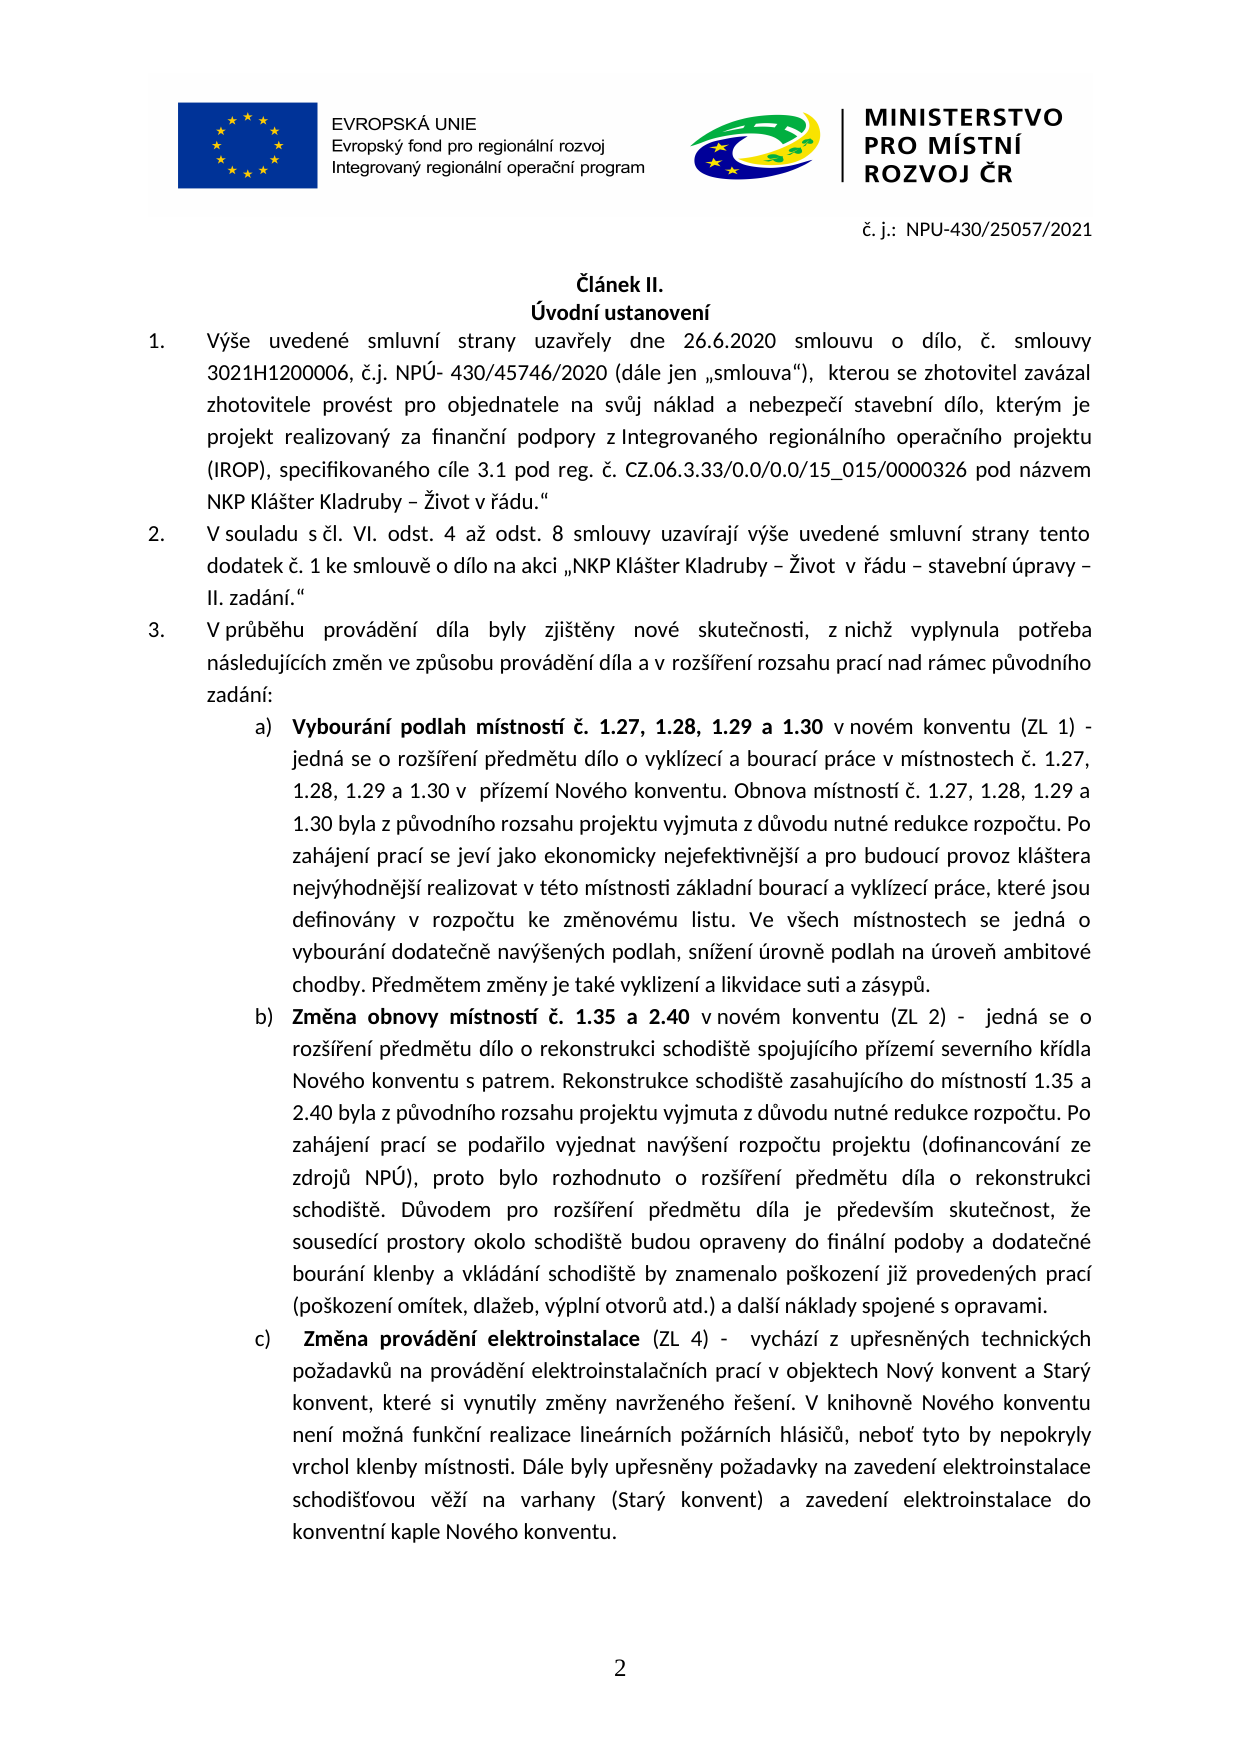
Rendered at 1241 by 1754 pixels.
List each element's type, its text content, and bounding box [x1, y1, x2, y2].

list Vybourání podlah místností č. 1.27, 1.28, 1.29 a 1.30 v novém konventu (ZL 1) - jedná se o rozšíření předmětu dílo o vyklízecí a bourací práce v místnostech č. 1.27, 1.28, 1.29 a 1.30 v přízemí Nového konventu. Obnova místností č. 1.27, 1.28, 1.29 a 1.30 byla z původního rozsahu projektu vyjmuta z důvodu nutné redukce rozpočtu. Po zahájení prací se jeví jako ekonomicky nejefektivnější a pro budoucí provoz kláštera nejvýhodnější realizovat v této místnosti základní bourací a vyklízecí práce, které jsou definovány v rozpočtu ke změnovému listu. Ve všech místnostech se jedná o vybourání dodatečně navýšených podlah, snížení úrovně podlah na úroveň ambitové chodby. Předmětem změny je také vyklizení a likvidace suti a zásypů. [254, 712, 1093, 998]
list Změna provádění elektroinstalace (ZL 4) - vychází z upřesněných technických požadavků na provádění elektroinstalačních prací v objektech Nový konvent a Starý konvent, které si vynutily změny navrženého řešení. V knihovně Nového konventu není možná funkční realizace lineárních požárních hlásičů, neboť tyto by nepokryly vrchol klenby místnosti. Dále byly upřesněny požadavky na zavedení elektroinstalace schodišťovou věží na varhany (Starý konvent) a zavedení elektroinstalace do konventní kaple Nového konventu. [254, 1324, 1093, 1545]
list V průběhu provádění díla byly zjištěny nové skutečnosti, z nichž vyplynula potřeba následujících změn ve způsobu provádění díla a v rozšíření rozsahu prací nad rámec původního zadání: [148, 616, 1093, 708]
list Výše uvedené smluvní strany uzavřely dne 26.6.2020 smlouvu o dílo, č. smlouvy 3021H1200006, č.j. NPÚ- 430/45746/2020 (dále jen „smlouva“), kterou se zhotovitel zavázal zhotovitele provést pro objednatele na svůj náklad a nebezpečí stavební dílo, kterým je projekt realizovaný za finanční podpory z Integrovaného regionálního operačního projektu (IROP), specifikovaného cíle 3.1 pod reg. č. CZ.06.3.33/0.0/0.0/15_015/0000326 pod názvem NKP Klášter Kladruby – Život v řádu.“ [148, 326, 1093, 515]
list V souladu s čl. VI. odst. 4 až odst. 8 smlouvy uzavírají výše uvedené smluvní strany tento dodatek č. 1 ke smlouvě o dílo na akci „NKP Klášter Kladruby – Život v řádu – stavební úpravy – II. zadání.“ [148, 519, 1093, 611]
text Úvodní ustanovení [148, 298, 1093, 326]
picture [147, 73, 1093, 217]
list Změna obnovy místností č. 1.35 a 2.40 v novém konventu (ZL 2) - jedná se o rozšíření předmětu dílo o rekonstrukci schodiště spojujícího přízemí severního křídla Nového konventu s patrem. Rekonstrukce schodiště zasahujícího do místností 1.35 a 2.40 byla z původního rozsahu projektu vyjmuta z důvodu nutné redukce rozpočtu. Po zahájení prací se podařilo vyjednat navýšení rozpočtu projektu (dofinancování ze zdrojů NPÚ), proto bylo rozhodnuto o rozšíření předmětu díla o rekonstrukci schodiště. Důvodem pro rozšíření předmětu díla je především skutečnost, že sousedící prostory okolo schodiště budou opraveny do finální podoby a dodatečné bourání klenby a vkládání schodiště by znamenalo poškození již provedených prací (poškození omítek, dlažeb, výplní otvorů atd.) a další náklady spojené s opravami. [254, 1002, 1093, 1319]
text Článek II. [148, 270, 1093, 298]
